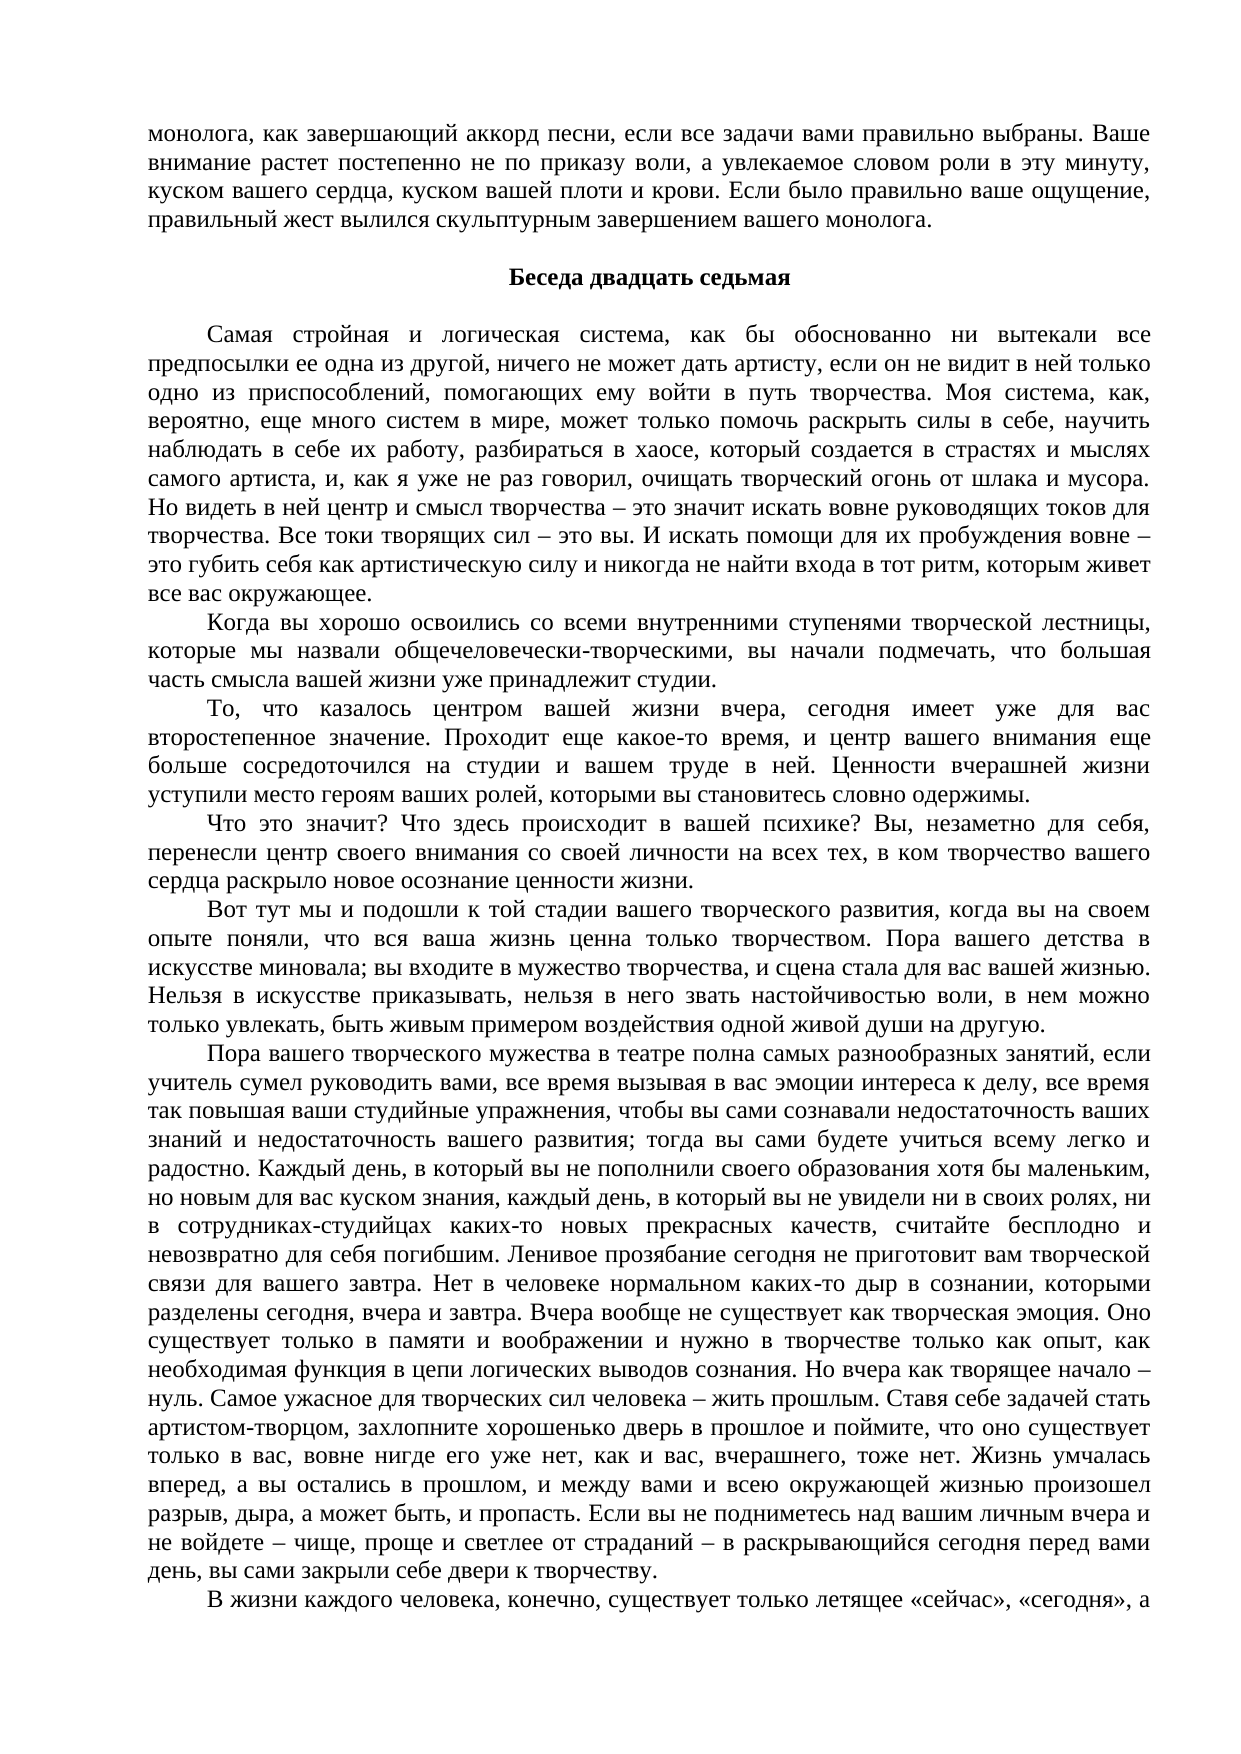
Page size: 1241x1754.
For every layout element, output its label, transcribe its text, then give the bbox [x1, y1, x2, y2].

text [148, 118, 1152, 233]
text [148, 1584, 1152, 1613]
subtitle Беседа двадцать седьмая [148, 262, 1152, 291]
text Пора вашего творческого мужества в театре полна самых разнообразных занятий, если учитель сумел руководить вами, все время вызывая в вас эмоции интереса к делу, все время так повышая ваши студийные упражнения, чтобы вы сами сознавали недостаточность ваших знаний и недостаточность вашего развития; тогда вы сами будете учиться всему легко и радостно. Каждый день, в который вы не пополнили своего образования хотя бы маленьким, но новым для вас куском знания, каждый день, в который вы не увидели ни в своих ролях, ни в сотрудниках-студийцах каких-то новых прекрасных качеств, считайте бесплодно и невозвратно для себя погибшим. Ленивое прозябание сегодня не приготовит вам творческой связи для вашего завтра. Нет в человеке нормальном каких-то дыр в сознании, которыми разделены сегодня, вчера и завтра. Вчера вообще не существует как творческая эмоция. Оно существует только в памяти и воображении и нужно в творчестве только как опыт, как необходимая функция в цепи логических выводов сознания. Но вчера как творящее начало – нуль. Самое ужасное для творческих сил человека – жить прошлым. Ставя себе задачей стать артистом-творцом, захлопните хорошенько дверь в прошлое и поймите, что оно существует только в вас, вовне нигде его уже нет, как и вас, вчерашнего, тоже нет. Жизнь умчалась вперед, а вы остались в прошлом, и между вами и всею окружающей жизнью произошел разрыв, дыра, а может быть, и пропасть. Если вы не подниметесь над вашим личным вчера и не войдете – чище, проще и светлее от страданий – в раскрывающийся сегодня перед вами день, вы сами закрыли себе двери к творчеству. [148, 1038, 1152, 1584]
text Что это значит? Что здесь происходит в вашей психике? Вы, незаметно для себя, перенесли центр своего внимания со своей личности на всех тех, в ком творчество вашего сердца раскрыло новое осознание ценности жизни. [148, 808, 1152, 894]
text Самая стройная и логическая система, как бы обоснованно ни вытекали все предпосылки ее одна из другой, ничего не может дать артисту, если он не видит в ней только одно из приспособлений, помогающих ему войти в путь творчества. Моя система, как, вероятно, еще много систем в мире, может только помочь раскрыть силы в себе, научить наблюдать в себе их работу, разбираться в хаосе, который создается в страстях и мыслях самого артиста, и, как я уже не раз говорил, очищать творческий огонь от шлака и мусора. Но видеть в ней центр и смысл творчества – это значит искать вовне руководящих токов для творчества. Все токи творящих сил – это вы. И искать помощи для их пробуждения вовне – это губить себя как артистическую силу и никогда не найти входа в тот ритм, которым живет все вас окружающее. [148, 319, 1152, 607]
text Вот тут мы и подошли к той стадии вашего творческого развития, когда вы на своем опыте поняли, что вся ваша жизнь ценна только творчеством. Пора вашего детства в искусстве миновала; вы входите в мужество творчества, и сцена стала для вас вашей жизнью. Нельзя в искусстве приказывать, нельзя в него звать настойчивостью воли, в нем можно только увлекать, быть живым примером воздействия одной живой души на другую. [148, 894, 1152, 1038]
text Когда вы хорошо освоились со всеми внутренними ступенями творческой лестницы, которые мы назвали общечеловечески-творческими, вы начали подмечать, что большая часть смысла вашей жизни уже принадлежит студии. [148, 607, 1152, 693]
text То, что казалось центром вашей жизни вчера, сегодня имеет уже для вас второстепенное значение. Проходит еще какое-то время, и центр вашего внимания еще больше сосредоточился на студии и вашем труде в ней. Ценности вчерашней жизни уступили место героям ваших ролей, которыми вы становитесь словно одержимы. [148, 693, 1152, 808]
